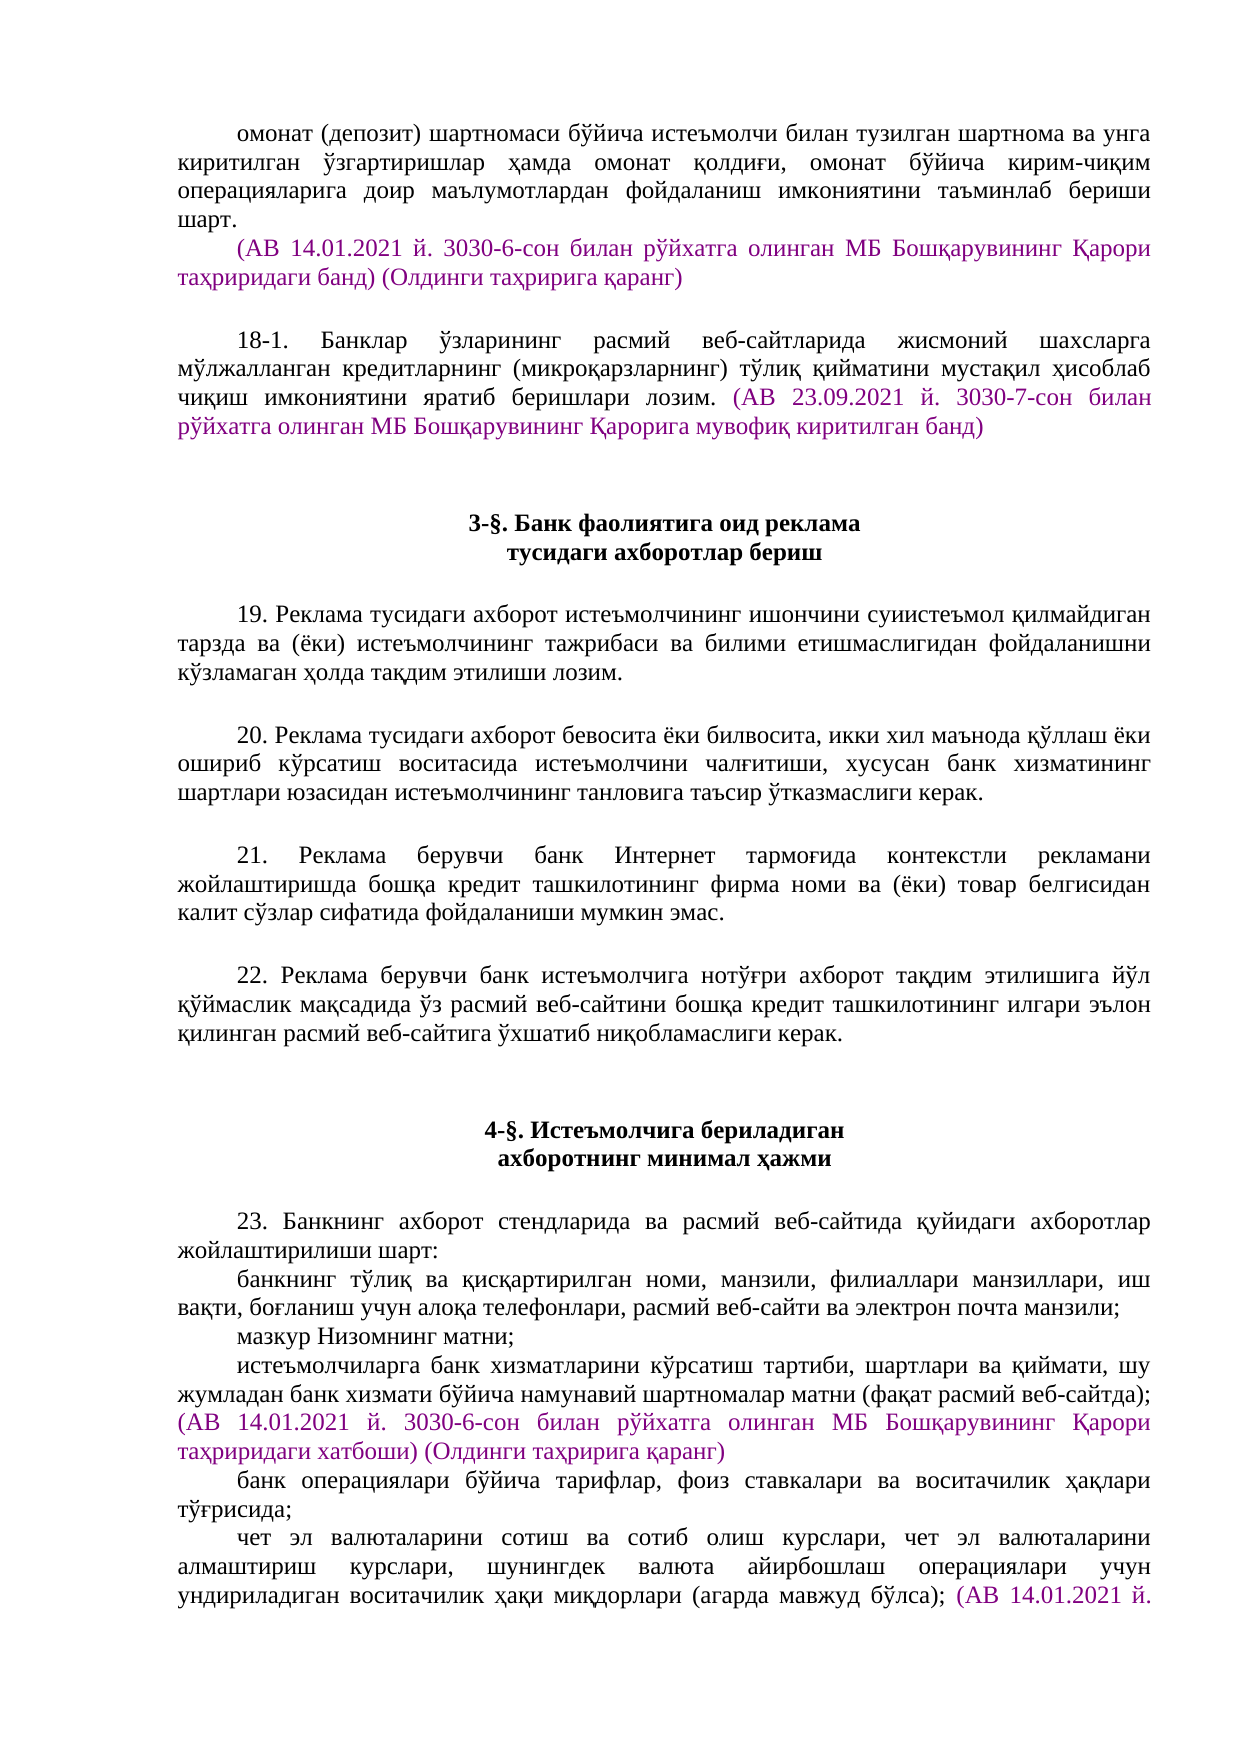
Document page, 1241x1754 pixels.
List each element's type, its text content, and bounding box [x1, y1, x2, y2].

text тусидаги ахборотлар бериш [177, 537, 1152, 565]
text банк операциялари бўйича тарифлар, фоиз ставкалари ва воситачилик ҳақлари тўғрисида; [177, 1465, 1152, 1522]
text 22. Реклама берувчи банк истеъмолчига нотўғри ахборот тақдим этилишига йўл қўймаслик мақсадида ўз расмий веб-сайтини бошқа кредит ташкилотининг илгари эълон қилинган расмий веб-сайтига ўхшатиб ниқобламаслиги керак. [177, 960, 1152, 1047]
text истеъмолчиларга банк хизматларини кўрсатиш тартиби, шартлари ва қиймати, шу жумладан банк хизмати бўйича намунавий шартномалар матни (фақат расмий веб-сайтда); (АВ 14.01.2021 й. 3030-6-сон билан рўйхатга олинган МБ Бошқарувининг Қарори таҳриридаги хатбоши) (Олдинги таҳририга қаранг) [177, 1350, 1152, 1465]
text 4-§. Истеъмолчига бериладиган [177, 1115, 1152, 1143]
text 20. Реклама тусидаги ахборот бевосита ёки билвосита, икки хил маънода қўллаш ёки ошириб кўрсатиш воситасида истеъмолчини чалғитиши, хусусан банк хизматининг шартлари юзасидан истеъмолчининг танловига таъсир ўтказмаслиги керак. [177, 720, 1152, 806]
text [177, 1522, 1152, 1609]
text 21. Реклама берувчи банк Интернет тармоғида контекстли рекламани жойлаштиришда бошқа кредит ташкилотининг фирма номи ва (ёки) товар белгисидан калит сўзлар сифатида фойдаланиши мумкин эмас. [177, 840, 1152, 926]
text банкнинг тўлиқ ва қисқартирилган номи, манзили, филиаллари манзиллари, иш вақти, боғланиш учун алоқа телефонлари, расмий веб-сайти ва электрон почта манзили; [177, 1264, 1152, 1321]
text омонат (депозит) шартномаси бўйича истеъмолчи билан тузилган шартнома ва унга киритилган ўзгартиришлар ҳамда омонат қолдиғи, омонат бўйича кирим-чиқим операцияларига доир маълумотлардан фойдаланиш имкониятини таъминлаб бериши шарт. [177, 118, 1152, 233]
text 23. Банкнинг ахборот стендларида ва расмий веб-сайтида қуйидаги ахборотлар жойлаштирилиши шарт: [177, 1206, 1152, 1264]
text 18-1. Банклар ўзларининг расмий веб-сайтларида жисмоний шахсларга мўлжалланган кредитларнинг (микроқарзларнинг) тўлиқ қийматини мустақил ҳисоблаб чиқиш имкониятини яратиб беришлари лозим. (АВ 23.09.2021 й. 3030-7-сон билан рўйхатга олинган МБ Бошқарувининг Қарорига мувофиқ киритилган банд) [177, 325, 1152, 440]
text (АВ 14.01.2021 й. 3030-6-сон билан рўйхатга олинган МБ Бошқарувининг Қарори таҳриридаги банд) (Олдинги таҳририга қаранг) [177, 233, 1152, 291]
text 19. Реклама тусидаги ахборот истеъмолчининг ишончини суиистеъмол қилмайдиган тарзда ва (ёки) истеъмолчининг тажрибаси ва билими етишмаслигидан фойдаланишни кўзламаган ҳолда тақдим этилиши лозим. [177, 599, 1152, 686]
text мазкур Низомнинг матни; [177, 1321, 1152, 1350]
text 3-§. Банк фаолиятига оид реклама [177, 508, 1152, 537]
text ахборотнинг минимал ҳажми [177, 1143, 1152, 1172]
